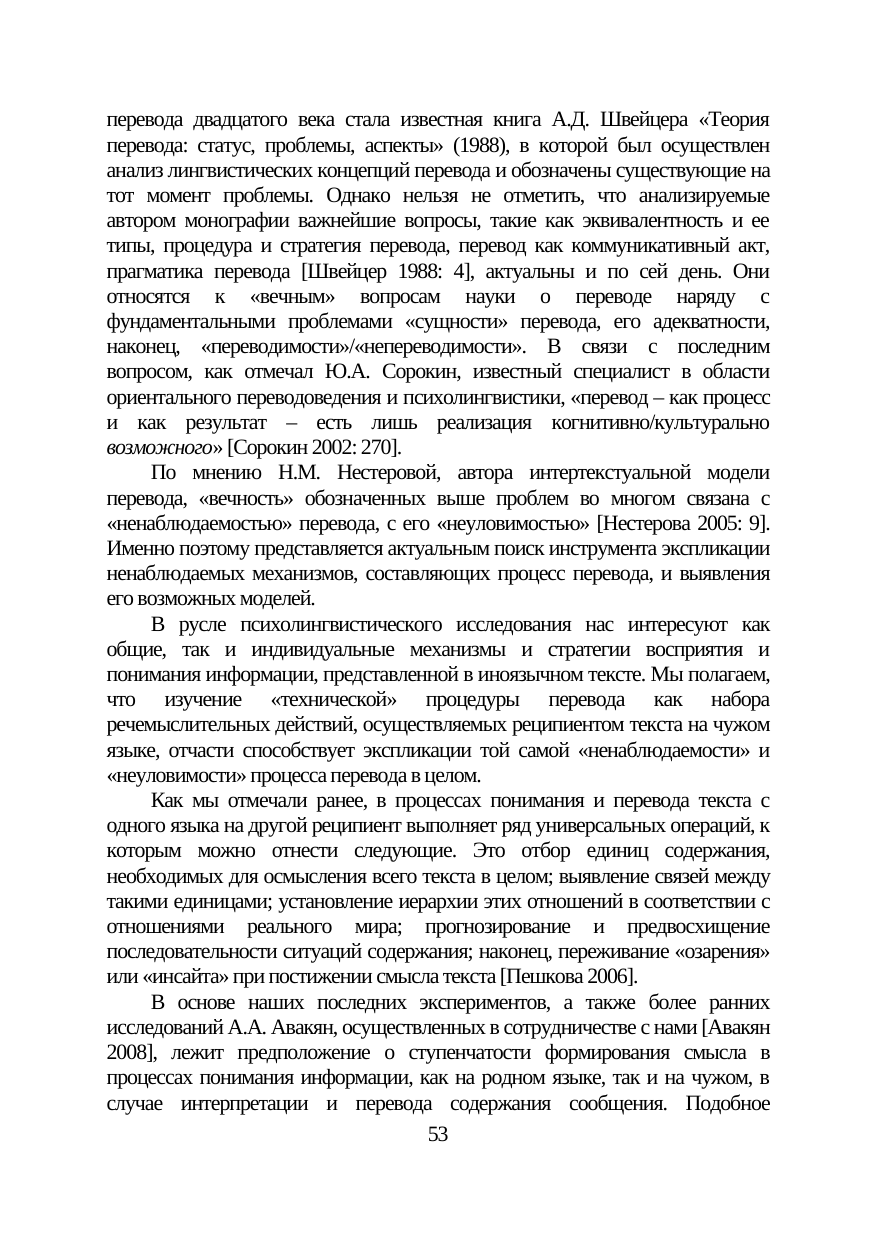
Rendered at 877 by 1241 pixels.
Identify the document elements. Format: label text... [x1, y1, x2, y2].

text Как мы отмечали ранее, в процессах понимания и перевода текста с одного языка на другой реципиент выполняет ряд универсальных операций, к которым можно отнести следующие. Это отбор единиц содержания, необходимых для осмысления всего текста в целом; выявление связей между такими единицами; установление иерархии этих отношений в соответствии с отношениями реального мира; прогнозирование и предвосхищение последовательности ситуаций содержания; наконец, переживание «озарения» или «инсайта» при постижении смысла текста [Пешкова 2006]. [106, 787, 771, 989]
text По мнению Н.М. Нестеровой, автора интертекстуальной модели перевода, «вечность» обозначенных выше проблем во многом связана с «ненаблюдаемостью» перевода, с его «неуловимостью» [Нестерова 2005: 9]. Именно поэтому представляется актуальным поиск инструмента экспликации ненаблюдаемых механизмов, составляющих процесс перевода, и выявления его возможных моделей. [106, 459, 771, 611]
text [106, 989, 771, 1115]
text В русле психолингвистического исследования нас интересуют как общие, так и индивидуальные механизмы и стратегии восприятия и понимания информации, представленной в иноязычном тексте. Мы полагаем, что изучение «технической» процедуры перевода как набора речемыслительных действий, осуществляемых реципиентом текста на чужом языке, отчасти способствует экспликации той самой «ненаблюдаемости» и «неуловимости» процесса перевода в целом. [106, 611, 771, 787]
